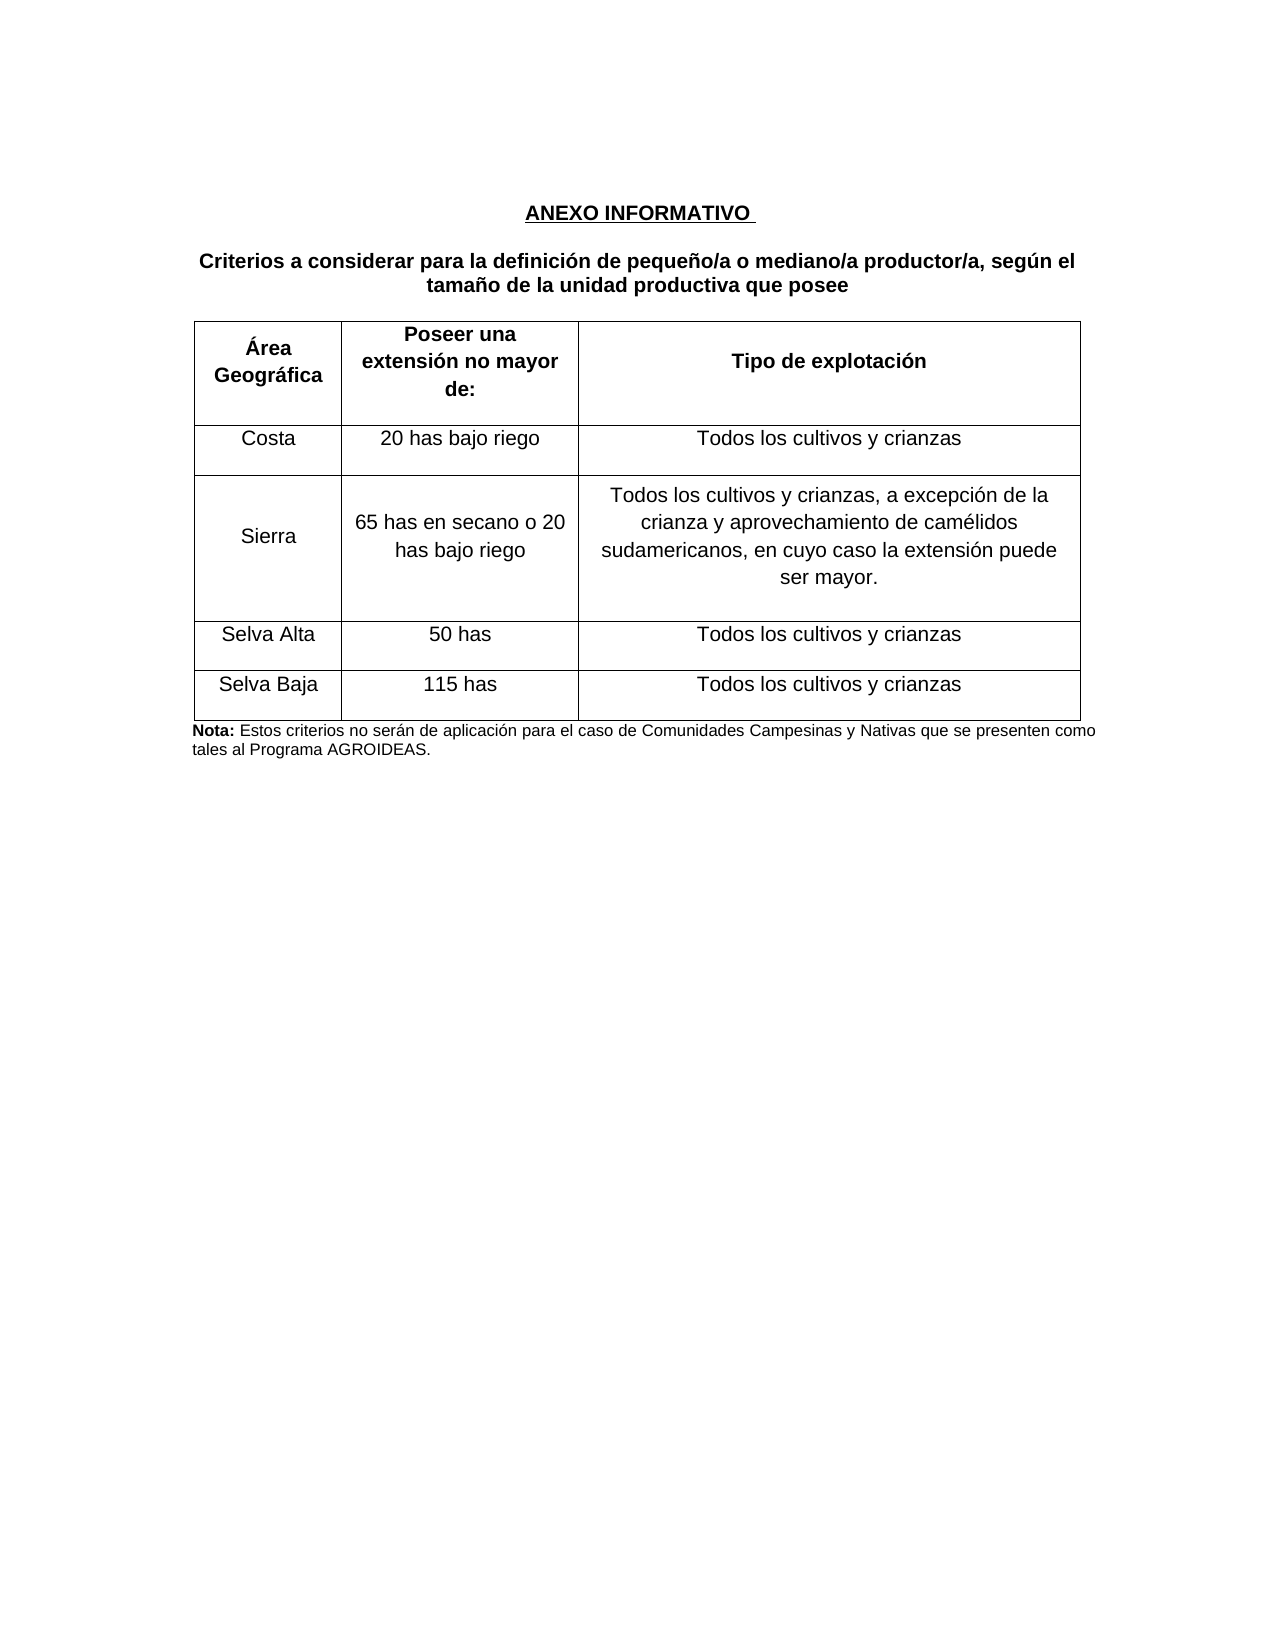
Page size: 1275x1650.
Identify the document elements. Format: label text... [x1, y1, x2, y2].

table_cell 65 has en secano o 20 has bajo riego [342, 476, 578, 621]
table_cell 115 has [342, 671, 578, 720]
table_cell Selva Baja [195, 671, 341, 720]
table_header Área Geográfica [195, 322, 341, 425]
table_cell Selva Alta [195, 622, 341, 670]
table_cell 20 has bajo riego [342, 426, 578, 475]
table_cell Todos los cultivos y crianzas [579, 426, 1080, 475]
table_cell Todos los cultivos y crianzas [579, 622, 1080, 670]
table_cell Costa [195, 426, 341, 475]
table_cell Sierra [195, 476, 341, 621]
table_header Tipo de explotación [579, 322, 1080, 425]
table_cell Todos los cultivos y crianzas, a excepción de la crianza y aprovechamiento de camélidos sudamericanos, en cuyo caso la extensión puede ser mayor. [579, 476, 1080, 621]
text Nota: Estos criterios no serán de aplicación para el caso de Comunidades Campesinas y Nativas que se presenten como tales al Programa AGROIDEAS. [192, 721, 1098, 759]
table_cell Todos los cultivos y crianzas [579, 671, 1080, 720]
table_cell 50 has [342, 622, 578, 670]
text Criterios a considerar para la definición de pequeño/a o mediano/a productor/a, según el tamaño de la unidad productiva que posee [177, 249, 1098, 297]
table_header Poseer una extensión no mayor de: [342, 322, 578, 425]
text ANEXO INFORMATIVO [177, 201, 1098, 225]
